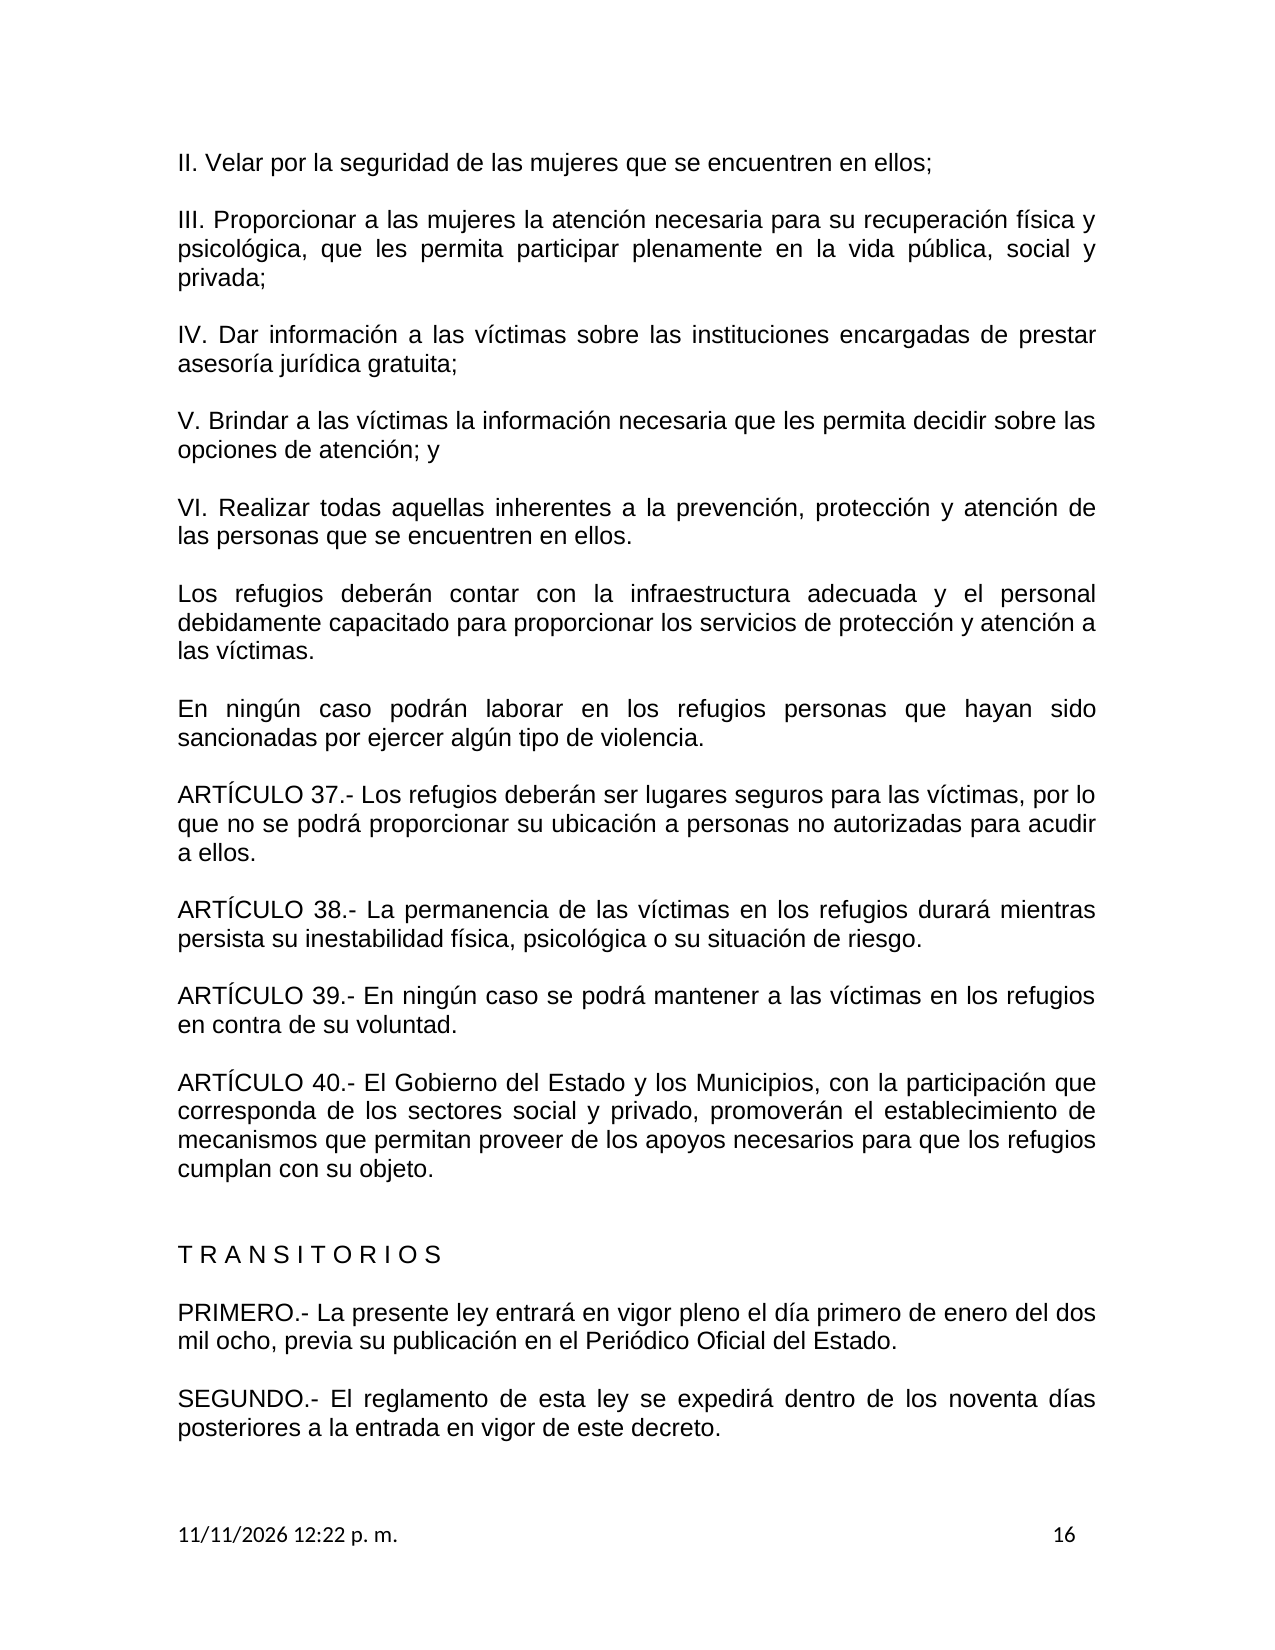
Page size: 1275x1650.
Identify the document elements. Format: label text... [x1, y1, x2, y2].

text Los refugios deberán contar con la infraestructura adecuada y el personal debidamente capacitado para proporcionar los servicios de protección y atención a las víctimas. [177, 579, 1098, 665]
text SEGUNDO.- El reglamento de esta ley se expedirá dentro de los noventa días posteriores a la entrada en vigor de este decreto. [177, 1384, 1098, 1441]
text IV. Dar información a las víctimas sobre las instituciones encargadas de prestar asesoría jurídica gratuita; [177, 320, 1098, 378]
text En ningún caso podrán laborar en los refugios personas que hayan sido sancionadas por ejercer algún tipo de violencia. [177, 694, 1098, 751]
text ARTÍCULO 37.- Los refugios deberán ser lugares seguros para las víctimas, por lo que no se podrá proporcionar su ubicación a personas no autorizadas para acudir a ellos. [177, 780, 1098, 866]
text ARTÍCULO 39.- En ningún caso se podrá mantener a las víctimas en los refugios en contra de su voluntad. [177, 981, 1098, 1039]
text T R A N S I T O R I O S [177, 1240, 1098, 1269]
text ARTÍCULO 38.- La permanencia de las víctimas en los refugios durará mientras persista su inestabilidad física, psicológica o su situación de riesgo. [177, 895, 1098, 953]
text ARTÍCULO 40.- El Gobierno del Estado y los Municipios, con la participación que corresponda de los sectores social y privado, promoverán el establecimiento de mecanismos que permitan proveer de los apoyos necesarios para que los refugios cumplan con su objeto. [177, 1068, 1098, 1183]
text PRIMERO.- La presente ley entrará en vigor pleno el día primero de enero del dos mil ocho, previa su publicación en el Periódico Oficial del Estado. [177, 1298, 1098, 1355]
text II. Velar por la seguridad de las mujeres que se encuentren en ellos; [177, 148, 1098, 176]
text VI. Realizar todas aquellas inherentes a la prevención, protección y atención de las personas que se encuentren en ellos. [177, 493, 1098, 550]
text III. Proporcionar a las mujeres la atención necesaria para su recuperación física y psicológica, que les permita participar plenamente en la vida pública, social y privada; [177, 205, 1098, 291]
text V. Brindar a las víctimas la información necesaria que les permita decidir sobre las opciones de atención; y [177, 406, 1098, 464]
